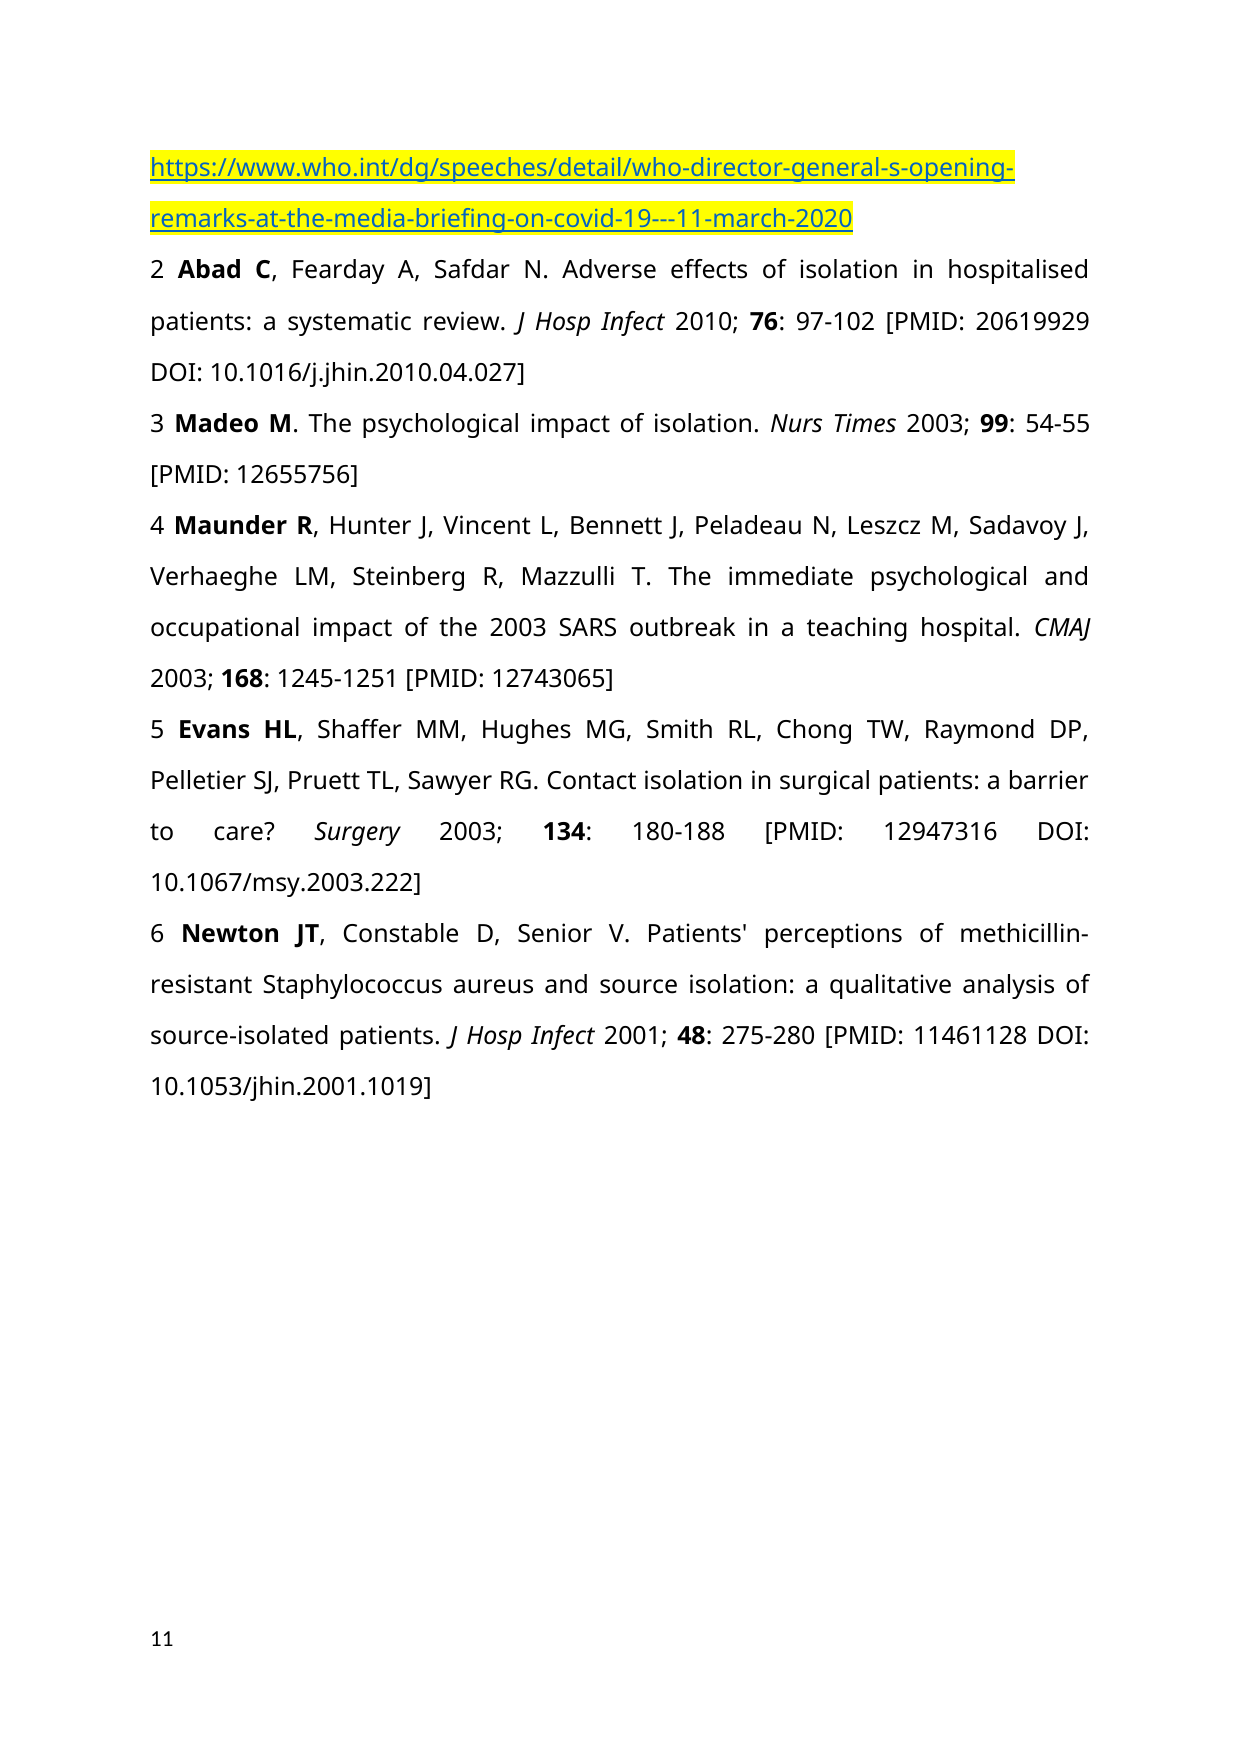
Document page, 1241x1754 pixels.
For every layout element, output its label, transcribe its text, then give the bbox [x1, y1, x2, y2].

text 3 Madeo M. The psychological impact of isolation. Nurs Times 2003; 99: 54-55 [PMID: 12655756] [150, 405, 1090, 490]
text 2 Abad C, Fearday A, Safdar N. Adverse effects of isolation in hospitalised patients: a systematic review. J Hosp Infect 2010; 76: 97-102 [PMID: 20619929 DOI: 10.1016/j.jhin.2010.04.027] [150, 252, 1090, 388]
text 4 Maunder R, Hunter J, Vincent L, Bennett J, Peladeau N, Leszcz M, Sadavoy J, Verhaeghe LM, Steinberg R, Mazzulli T. The immediate psychological and occupational impact of the 2003 SARS outbreak in a teaching hospital. CMAJ 2003; 168: 1245-1251 [PMID: 12743065] [150, 507, 1090, 694]
text 5 Evans HL, Shaffer MM, Hughes MG, Smith RL, Chong TW, Raymond DP, Pelletier SJ, Pruett TL, Sawyer RG. Contact isolation in surgical patients: a barrier to care? Surgery 2003; 134: 180-188 [PMID: 12947316 DOI: 10.1067/msy.2003.222] [150, 711, 1090, 899]
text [150, 150, 1090, 235]
text 6 Newton JT, Constable D, Senior V. Patients' perceptions of methicillin-resistant Staphylococcus aureus and source isolation: a qualitative analysis of source-isolated patients. J Hosp Infect 2001; 48: 275-280 [PMID: 11461128 DOI: 10.1053/jhin.2001.1019] [150, 916, 1090, 1103]
